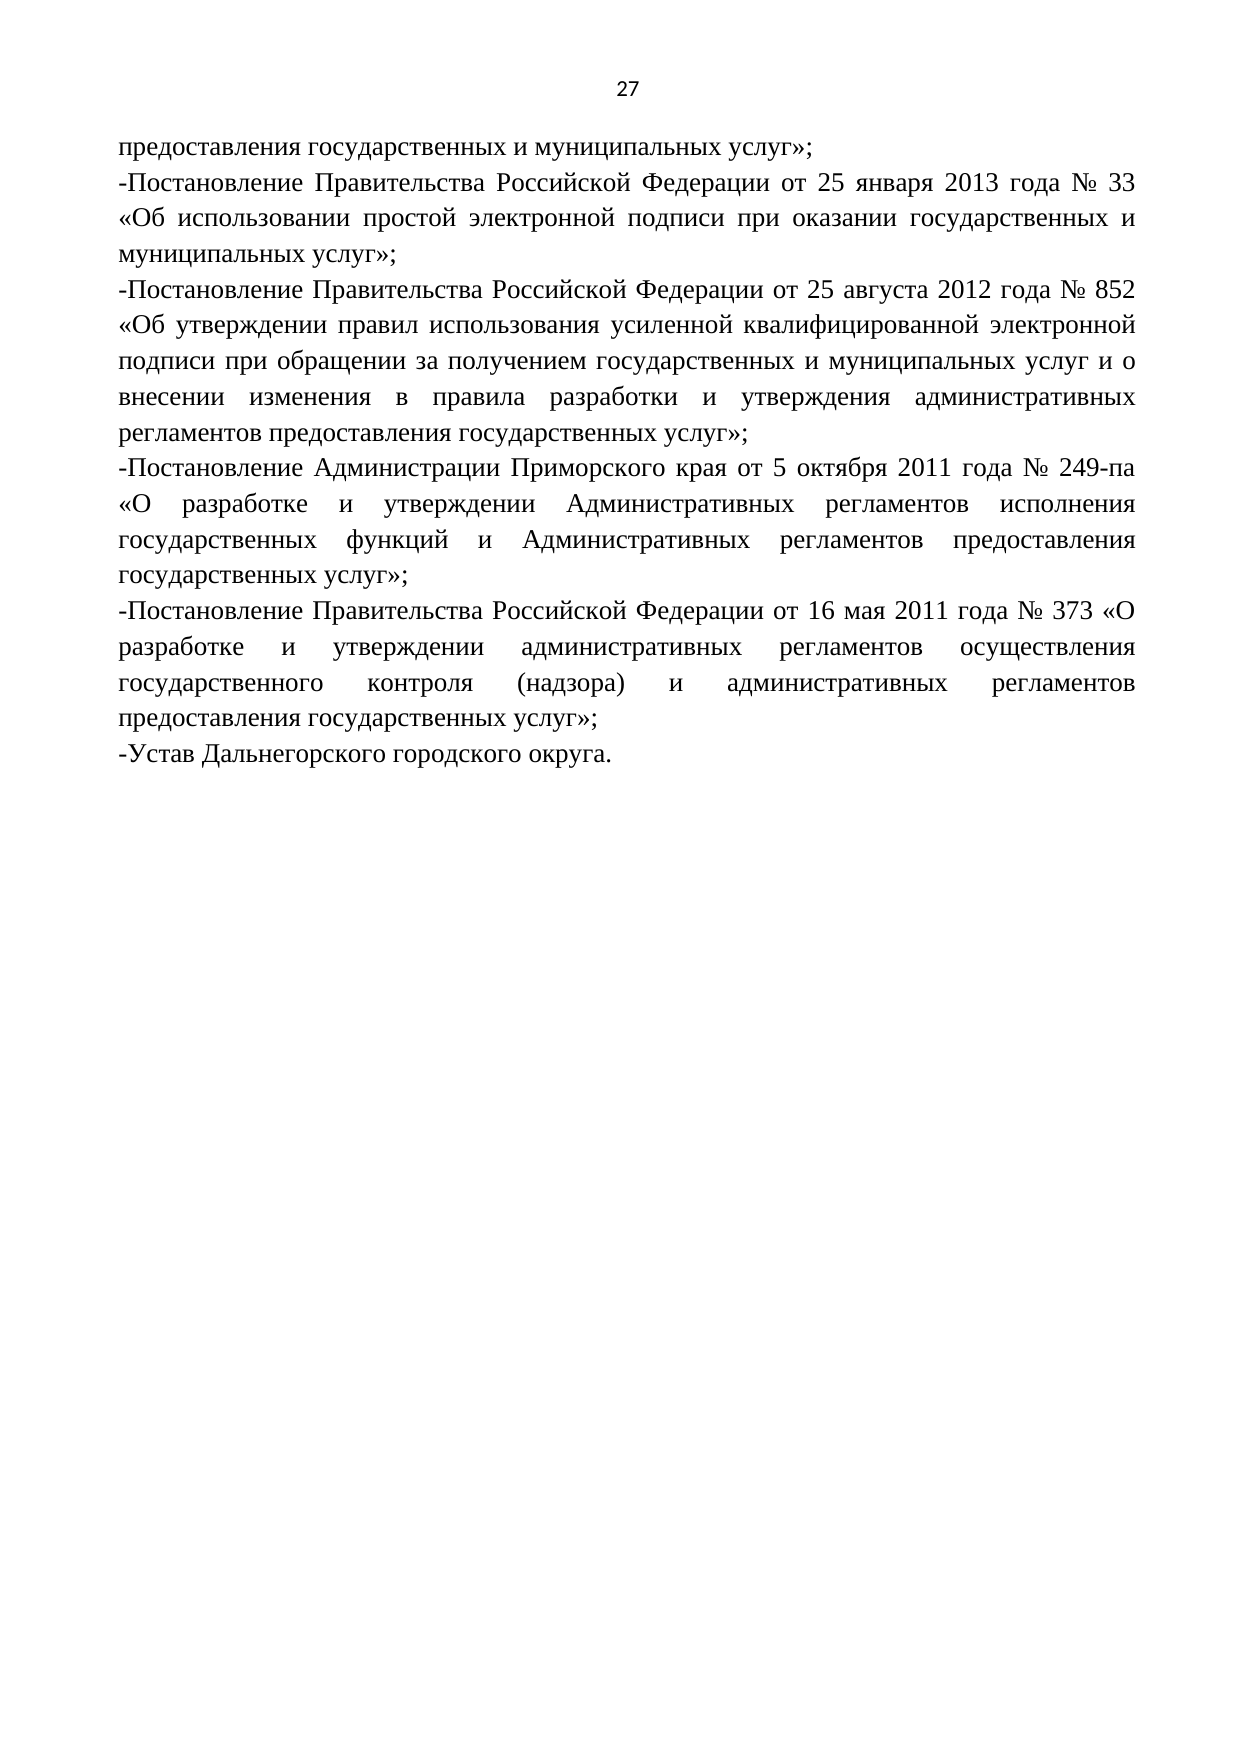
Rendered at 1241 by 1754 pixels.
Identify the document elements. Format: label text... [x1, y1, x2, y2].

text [118, 130, 1137, 161]
text -Постановление Правительства Российской Федерации от 25 января 2013 года № 33 «Об использовании простой электронной подписи при оказании государственных и муниципальных услуг»; [118, 166, 1137, 268]
text -Постановление Администрации Приморского края от 5 октября 2011 года № 249-па «О разработке и утверждении Административных регламентов исполнения государственных функций и Административных регламентов предоставления государственных услуг»; [118, 451, 1137, 590]
text -Устав Дальнегорского городского округа. [118, 737, 1137, 768]
text -Постановление Правительства Российской Федерации от 16 мая 2011 года № 373 «О разработке и утверждении административных регламентов осуществления государственного контроля (надзора) и административных регламентов предоставления государственных услуг»; [118, 594, 1137, 733]
text -Постановление Правительства Российской Федерации от 25 августа 2012 года № 852 «Об утверждении правил использования усиленной квалифицированной электронной подписи при обращении за получением государственных и муниципальных услуг и о внесении изменения в правила разработки и утверждения административных регламентов предоставления государственных услуг»; [118, 273, 1137, 447]
